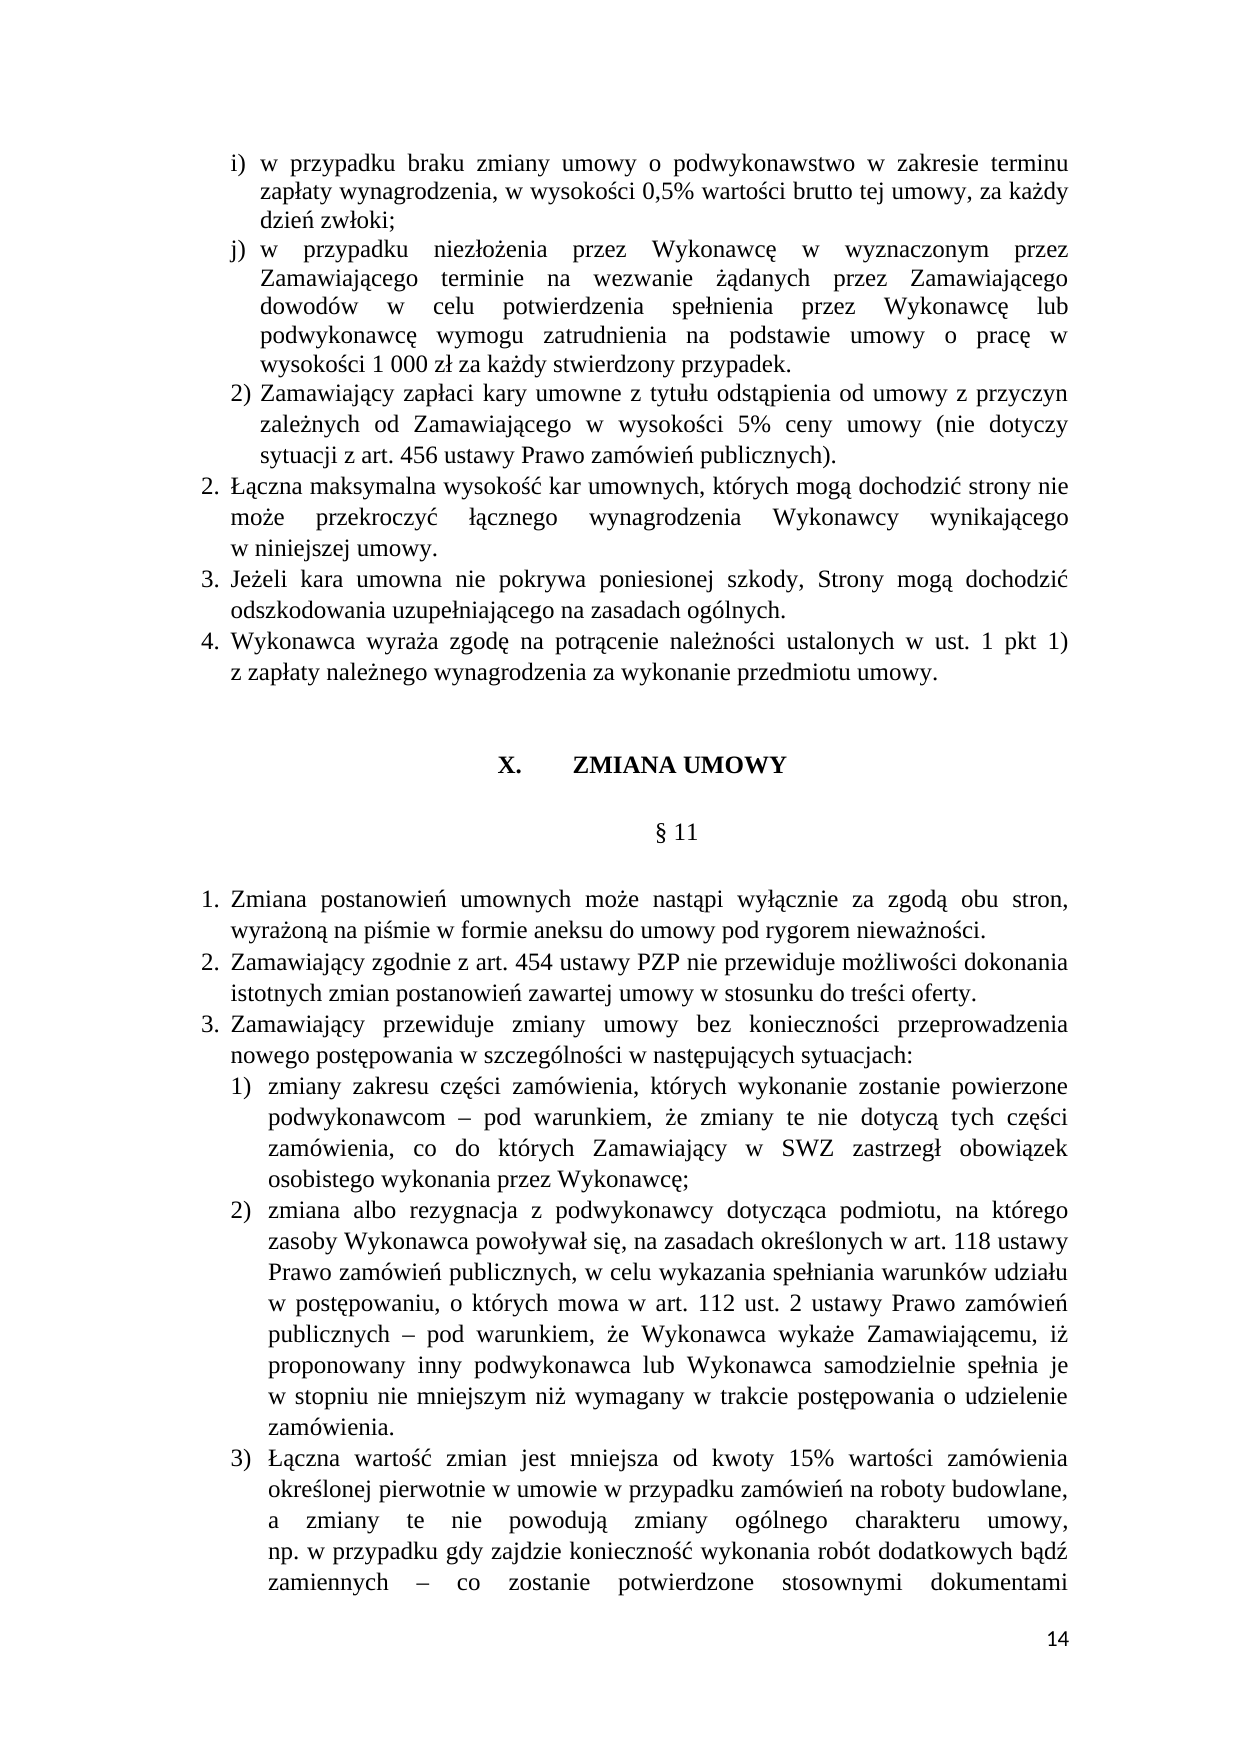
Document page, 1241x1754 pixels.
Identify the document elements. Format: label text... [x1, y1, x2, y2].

list Zmiana postanowień umownych może nastąpi wyłącznie za zgodą obu stron, wyrażoną na piśmie w formie aneksu do umowy pod rygorem nieważności. [201, 884, 1069, 944]
list Jeżeli kara umowna nie pokrywa poniesionej szkody, Strony mogą dochodzić odszkodowania uzupełniającego na zasadach ogólnych. [201, 564, 1069, 624]
list zmiany zakresu części zamówienia, których wykonanie zostanie powierzone podwykonawcom – pod warunkiem, że zmiany te nie dotyczą tych części zamówienia, co do których Zamawiający w SWZ zastrzegł obowiązek osobistego wykonania przez Wykonawcę; [230, 1071, 1069, 1193]
list zmiana albo rezygnacja z podwykonawcy dotycząca podmiotu, na którego zasoby Wykonawca powoływał się, na zasadach określonych w art. 118 ustawy Prawo zamówień publicznych, w celu wykazania spełniania warunków udziału w postępowaniu, o których mowa w art. 112 ust. 2 ustawy Prawo zamówień publicznych – pod warunkiem, że Wykonawca wykaże Zamawiającemu, iż proponowany inny podwykonawca lub Wykonawca samodzielnie spełnia je w stopniu nie mniejszym niż wymagany w trakcie postępowania o udzielenie zamówienia. [230, 1195, 1069, 1441]
list Wykonawca wyraża zgodę na potrącenie należności ustalonych w ust. 1 pkt 1) z zapłaty należnego wynagrodzenia za wykonanie przedmiotu umowy. [201, 626, 1069, 686]
list Łączna maksymalna wysokość kar umownych, których mogą dochodzić strony nie może przekroczyć łącznego wynagrodzenia Wykonawcy wynikającego w niniejszej umowy. [201, 471, 1069, 562]
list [230, 1443, 1069, 1596]
list Zamawiający zapłaci kary umowne z tytułu odstąpienia od umowy z przyczyn zależnych od Zamawiającego w wysokości 5% ceny umowy (nie dotyczy sytuacji z art. 456 ustawy Prawo zamówień publicznych). [230, 378, 1069, 468]
list Zamawiający przewiduje zmiany umowy bez konieczności przeprowadzenia nowego postępowania w szczególności w następujących sytuacjach: [201, 1009, 1069, 1068]
list w przypadku braku zmiany umowy o podwykonawstwo w zakresie terminu zapłaty wynagrodzenia, w wysokości 0,5% wartości brutto tej umowy, za każdy dzień zwłoki; [230, 148, 1069, 234]
list Zamawiający zgodnie z art. 454 ustawy PZP nie przewiduje możliwości dokonania istotnych zmian postanowień zawartej umowy w stosunku do treści oferty. [201, 947, 1069, 1006]
list § 11 [284, 817, 1069, 846]
list w przypadku niezłożenia przez Wykonawcę w wyznaczonym przez Zamawiającego terminie na wezwanie żądanych przez Zamawiającego dowodów w celu potwierdzenia spełnienia przez Wykonawcę lub podwykonawcę wymogu zatrudnienia na podstawie umowy o pracę w wysokości 1 000 zł za każdy stwierdzony przypadek. [230, 234, 1069, 378]
list ZMIANA UMOWY [216, 750, 1069, 779]
